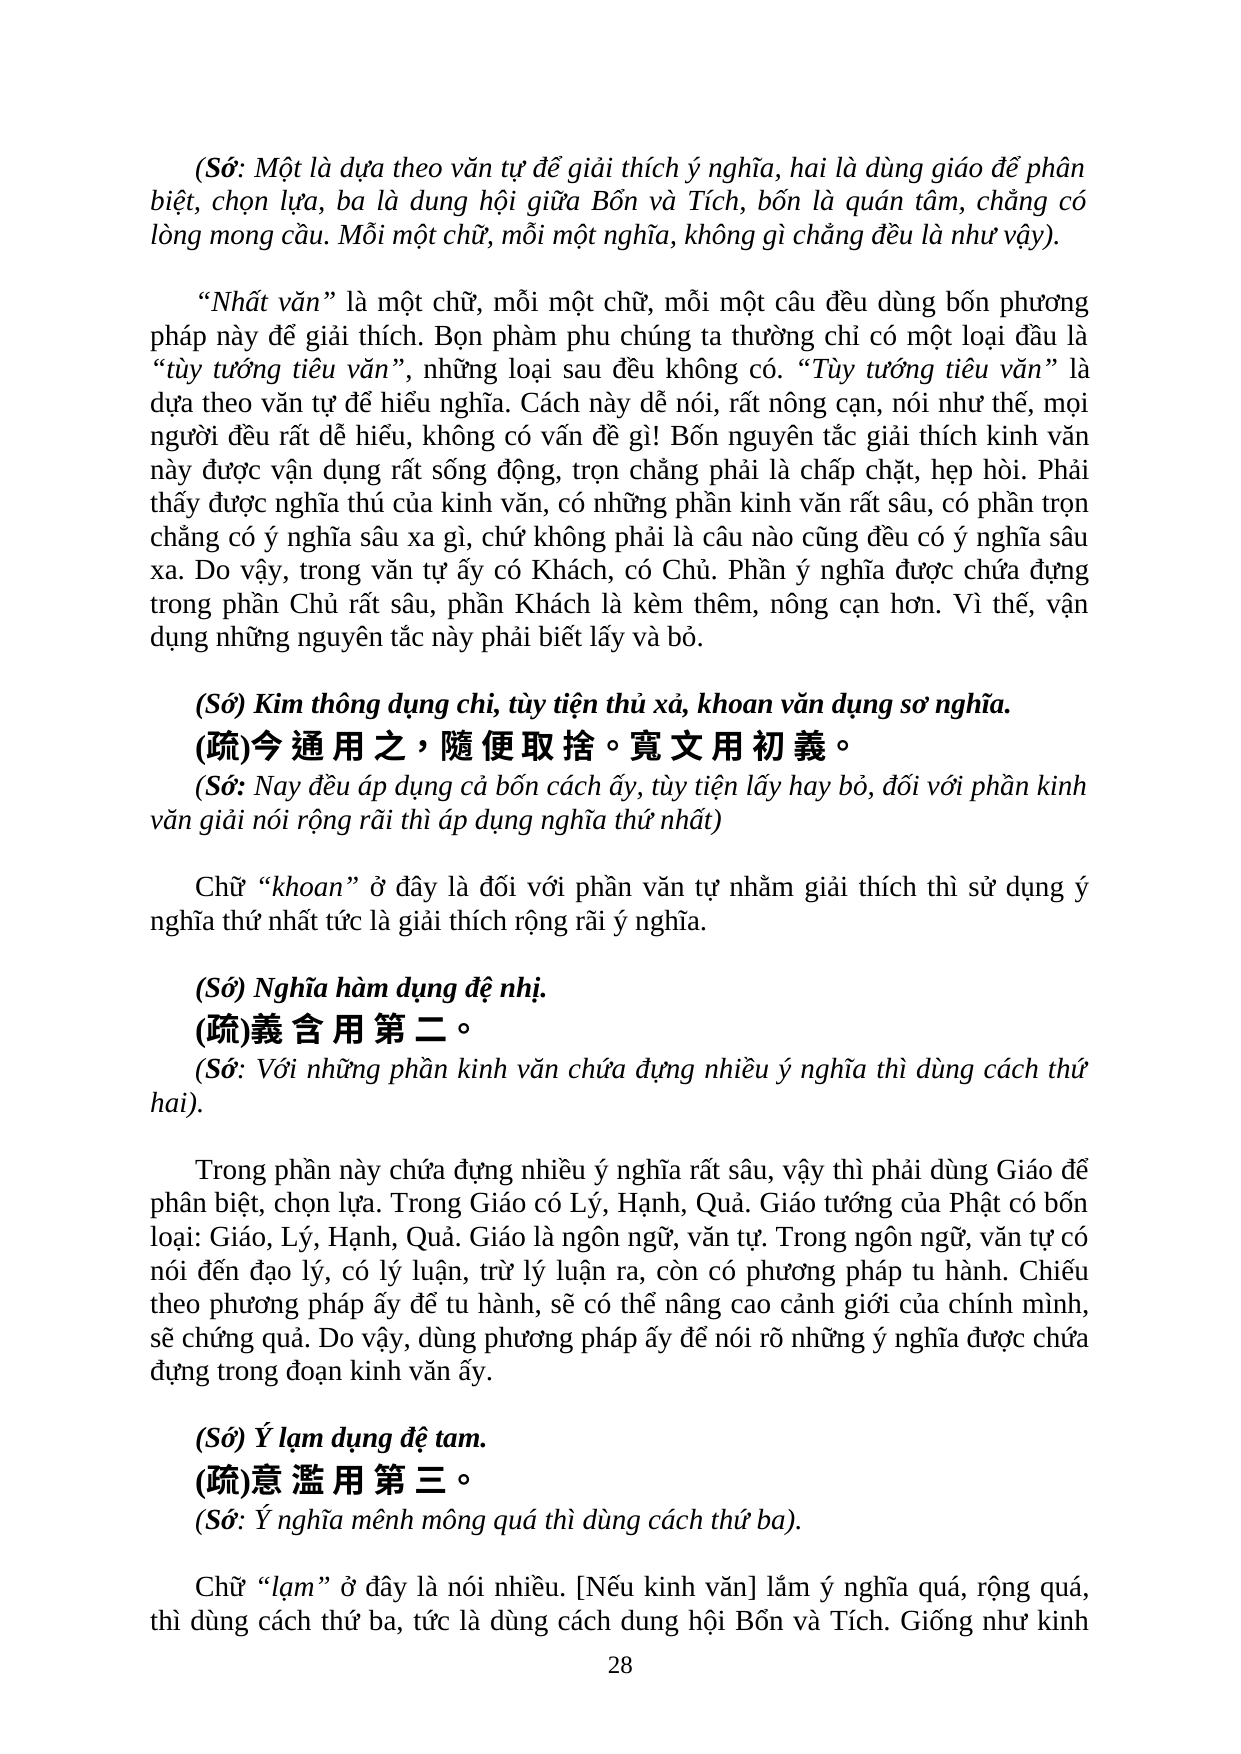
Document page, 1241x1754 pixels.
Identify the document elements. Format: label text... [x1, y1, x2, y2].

text (Sớ: Với những phần kinh văn chứa đựng nhiều ý nghĩa thì dùng cách thứ hai). [150, 1051, 1090, 1118]
text (疏)今 通 用 之，隨 便 取 捨。寬 文 用 初 義。 [150, 720, 1090, 768]
text (Sớ) Kim thông dụng chi, tùy tiện thủ xả, khoan văn dụng sơ nghĩa. [150, 687, 1090, 720]
text (疏)意 濫 用 第 三。 [150, 1454, 1090, 1502]
text (Sớ) Ý lạm dụng đệ tam. [150, 1420, 1090, 1454]
text (Sớ: Nay đều áp dụng cả bốn cách ấy, tùy tiện lấy hay bỏ, đối với phần kinh văn giải nói rộng rãi thì áp dụng nghĩa thứ nhất) [150, 768, 1090, 836]
text (Sớ: Ý nghĩa mênh mông quá thì dùng cách thứ ba). [150, 1502, 1090, 1536]
text (疏)義 含 用 第 二。 [150, 1003, 1090, 1051]
text (Sớ: Một là dựa theo văn tự để giải thích ý nghĩa, hai là dùng giáo để phân biệt, chọn lựa, ba là dung hội giữa Bổn và Tích, bốn là quán tâm, chẳng có lòng mong cầu. Mỗi một chữ, mỗi một nghĩa, không gì chẳng đều là như vậy). [150, 150, 1090, 251]
text Chữ “khoan” ở đây là đối với phần văn tự nhằm giải thích thì sử dụng ý nghĩa thứ nhất tức là giải thích rộng rãi ý nghĩa. [150, 869, 1090, 936]
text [150, 1569, 1090, 1636]
text Trong phần này chứa đựng nhiều ý nghĩa rất sâu, vậy thì phải dùng Giáo để phân biệt, chọn lựa. Trong Giáo có Lý, Hạnh, Quả. Giáo tướng của Phật có bốn loại: Giáo, Lý, Hạnh, Quả. Giáo là ngôn ngữ, văn tự. Trong ngôn ngữ, văn tự có nói đến đạo lý, có lý luận, trừ lý luận ra, còn có phương pháp tu hành. Chiếu theo phương pháp ấy để tu hành, sẽ có thể nâng cao cảnh giới của chính mình, sẽ chứng quả. Do vậy, dùng phương pháp ấy để nói rõ những ý nghĩa được chứa đựng trong đoạn kinh văn ấy. [150, 1152, 1090, 1387]
text “Nhất văn” là một chữ, mỗi một chữ, mỗi một câu đều dùng bốn phương pháp này để giải thích. Bọn phàm phu chúng ta thường chỉ có một loại đầu là “tùy tướng tiêu văn”, những loại sau đều không có. “Tùy tướng tiêu văn” là dựa theo văn tự để hiểu nghĩa. Cách này dễ nói, rất nông cạn, nói như thế, mọi người đều rất dễ hiểu, không có vấn đề gì! Bốn nguyên tắc giải thích kinh văn này được vận dụng rất sống động, trọn chẳng phải là chấp chặt, hẹp hòi. Phải thấy được nghĩa thú của kinh văn, có những phần kinh văn rất sâu, có phần trọn chẳng có ý nghĩa sâu xa gì, chứ không phải là câu nào cũng đều có ý nghĩa sâu xa. Do vậy, trong văn tự ấy có Khách, có Chủ. Phần ý nghĩa được chứa đựng trong phần Chủ rất sâu, phần Khách là kèm thêm, nông cạn hơn. Vì thế, vận dụng những nguyên tắc này phải biết lấy và bỏ. [150, 284, 1090, 653]
text (Sớ) Nghĩa hàm dụng đệ nhị. [150, 970, 1090, 1003]
